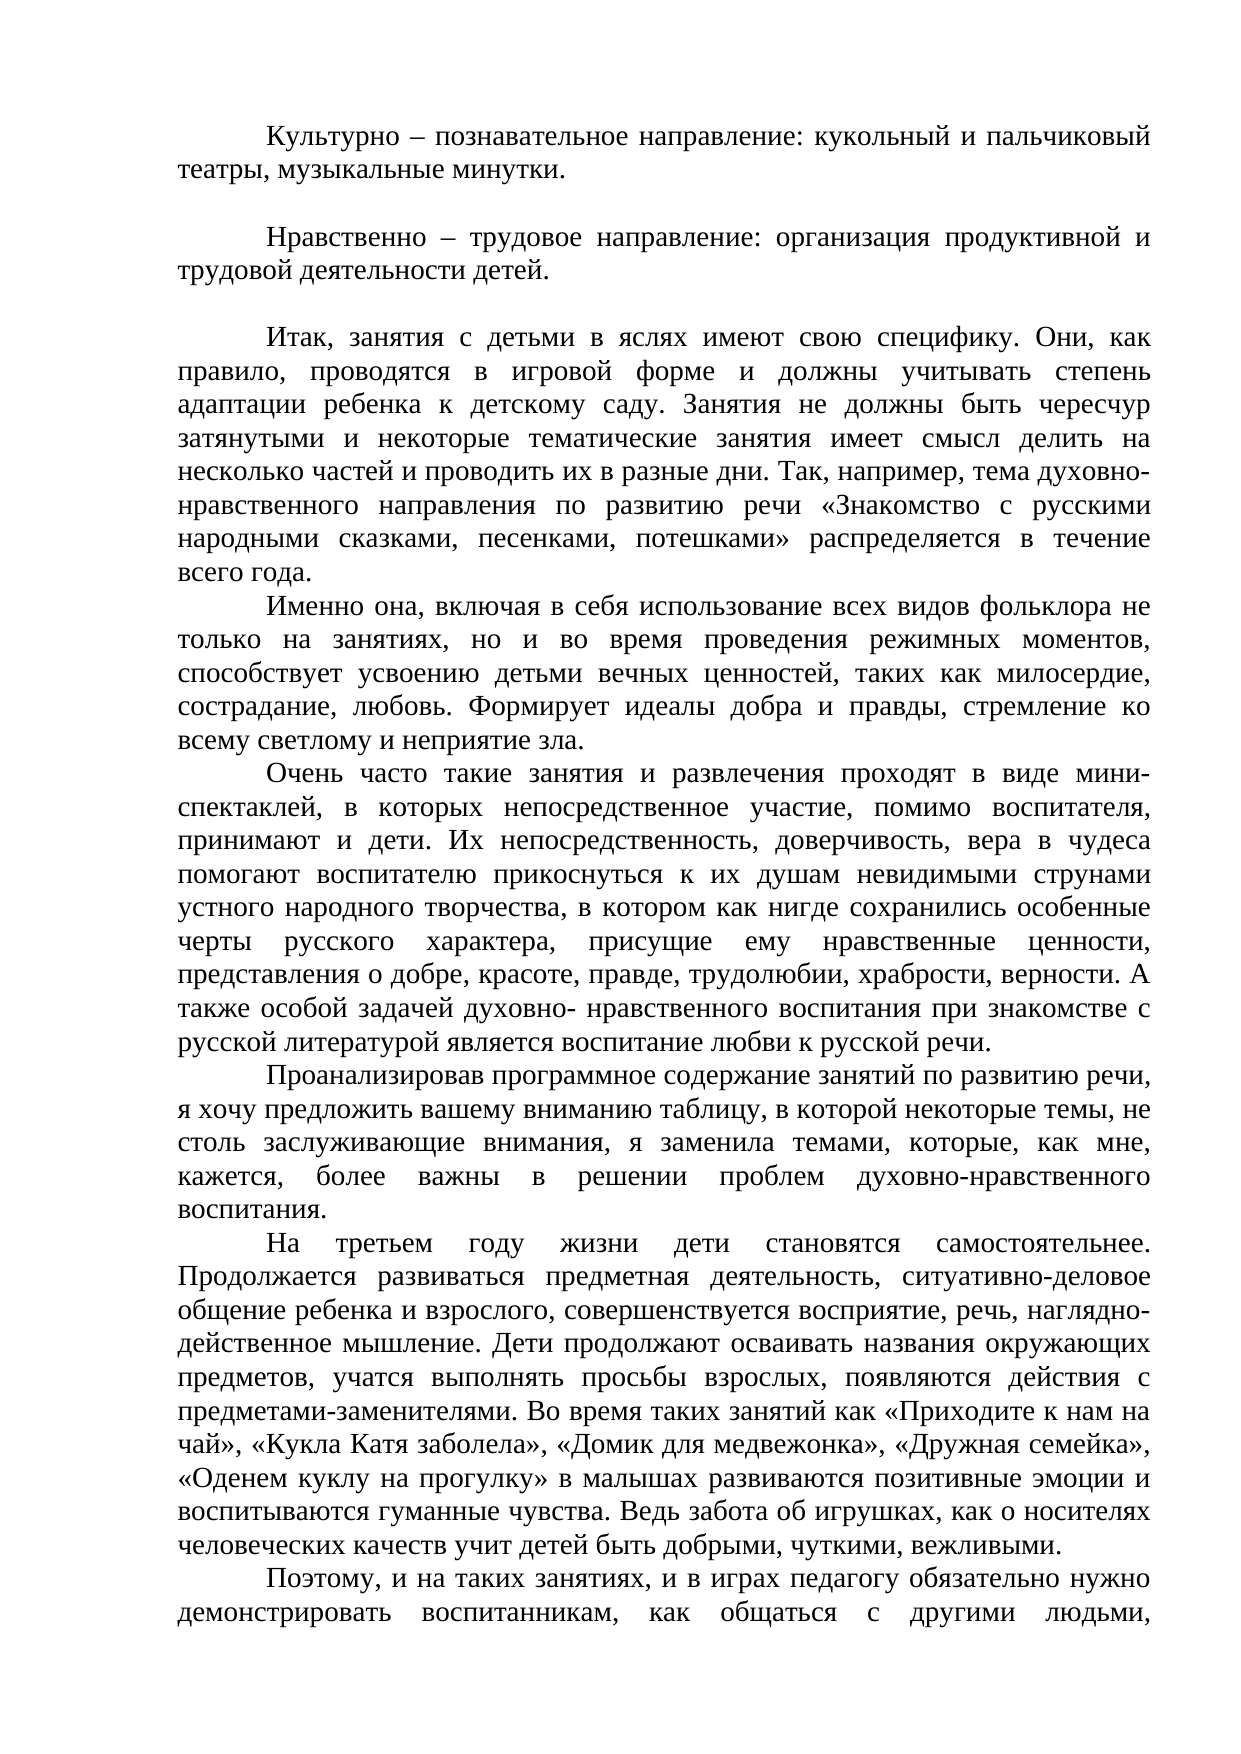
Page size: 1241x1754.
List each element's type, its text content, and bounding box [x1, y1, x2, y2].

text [177, 1560, 1152, 1627]
text Нравственно – трудовое направление: организация продуктивной и трудовой деятельности детей. [177, 219, 1152, 286]
text На третьем году жизни дети становятся самостоятельнее. Продолжается развиваться предметная деятельность, ситуативно-деловое общение ребенка и взрослого, совершенствуется восприятие, речь, наглядно-действенное мышление. Дети продолжают осваивать названия окружающих предметов, учатся выполнять просьбы взрослых, появляются действия с предметами-заменителями. Во время таких занятий как «Приходите к нам на чай», «Кукла Катя заболела», «Домик для медвежонка», «Дружная семейка», «Оденем куклу на прогулку» в малышах развиваются позитивные эмоции и воспитываются гуманные чувства. Ведь забота об игрушках, как о носителях человеческих качеств учит детей быть добрыми, чуткими, вежливыми. [177, 1225, 1152, 1560]
text Именно она, включая в себя использование всех видов фольклора не только на занятиях, но и во время проведения режимных моментов, способствует усвоению детьми вечных ценностей, таких как милосердие, сострадание, любовь. Формирует идеалы добра и правды, стремление ко всему светлому и неприятие зла. [177, 588, 1152, 755]
text Итак, занятия с детьми в яслях имеют свою специфику. Они, как правило, проводятся в игровой форме и должны учитывать степень адаптации ребенка к детскому саду. Занятия не должны быть чересчур затянутыми и некоторые тематические занятия имеет смысл делить на несколько частей и проводить их в разные дни. Так, например, тема духовно-нравственного направления по развитию речи «Знакомство с русскими народными сказками, песенками, потешками» распределяется в течение всего года. [177, 319, 1152, 588]
text Культурно – познавательное направление: кукольный и пальчиковый театры, музыкальные минутки. [177, 118, 1152, 185]
text Проанализировав программное содержание занятий по развитию речи, я хочу предложить вашему вниманию таблицу, в которой некоторые темы, не столь заслуживающие внимания, я заменила темами, которые, как мне, кажется, более важны в решении проблем духовно-нравственного воспитания. [177, 1057, 1152, 1225]
text Очень часто такие занятия и развлечения проходят в виде мини-спектаклей, в которых непосредственное участие, помимо воспитателя, принимают и дети. Их непосредственность, доверчивость, вера в чудеса помогают воспитателю прикоснуться к их душам невидимыми струнами устного народного творчества, в котором как нигде сохранились особенные черты русского характера, присущие ему нравственные ценности, представления о добре, красоте, правде, трудолюбии, храбрости, верности. А также особой задачей духовно- нравственного воспитания при знакомстве с русской литературой является воспитание любви к русской речи. [177, 755, 1152, 1057]
